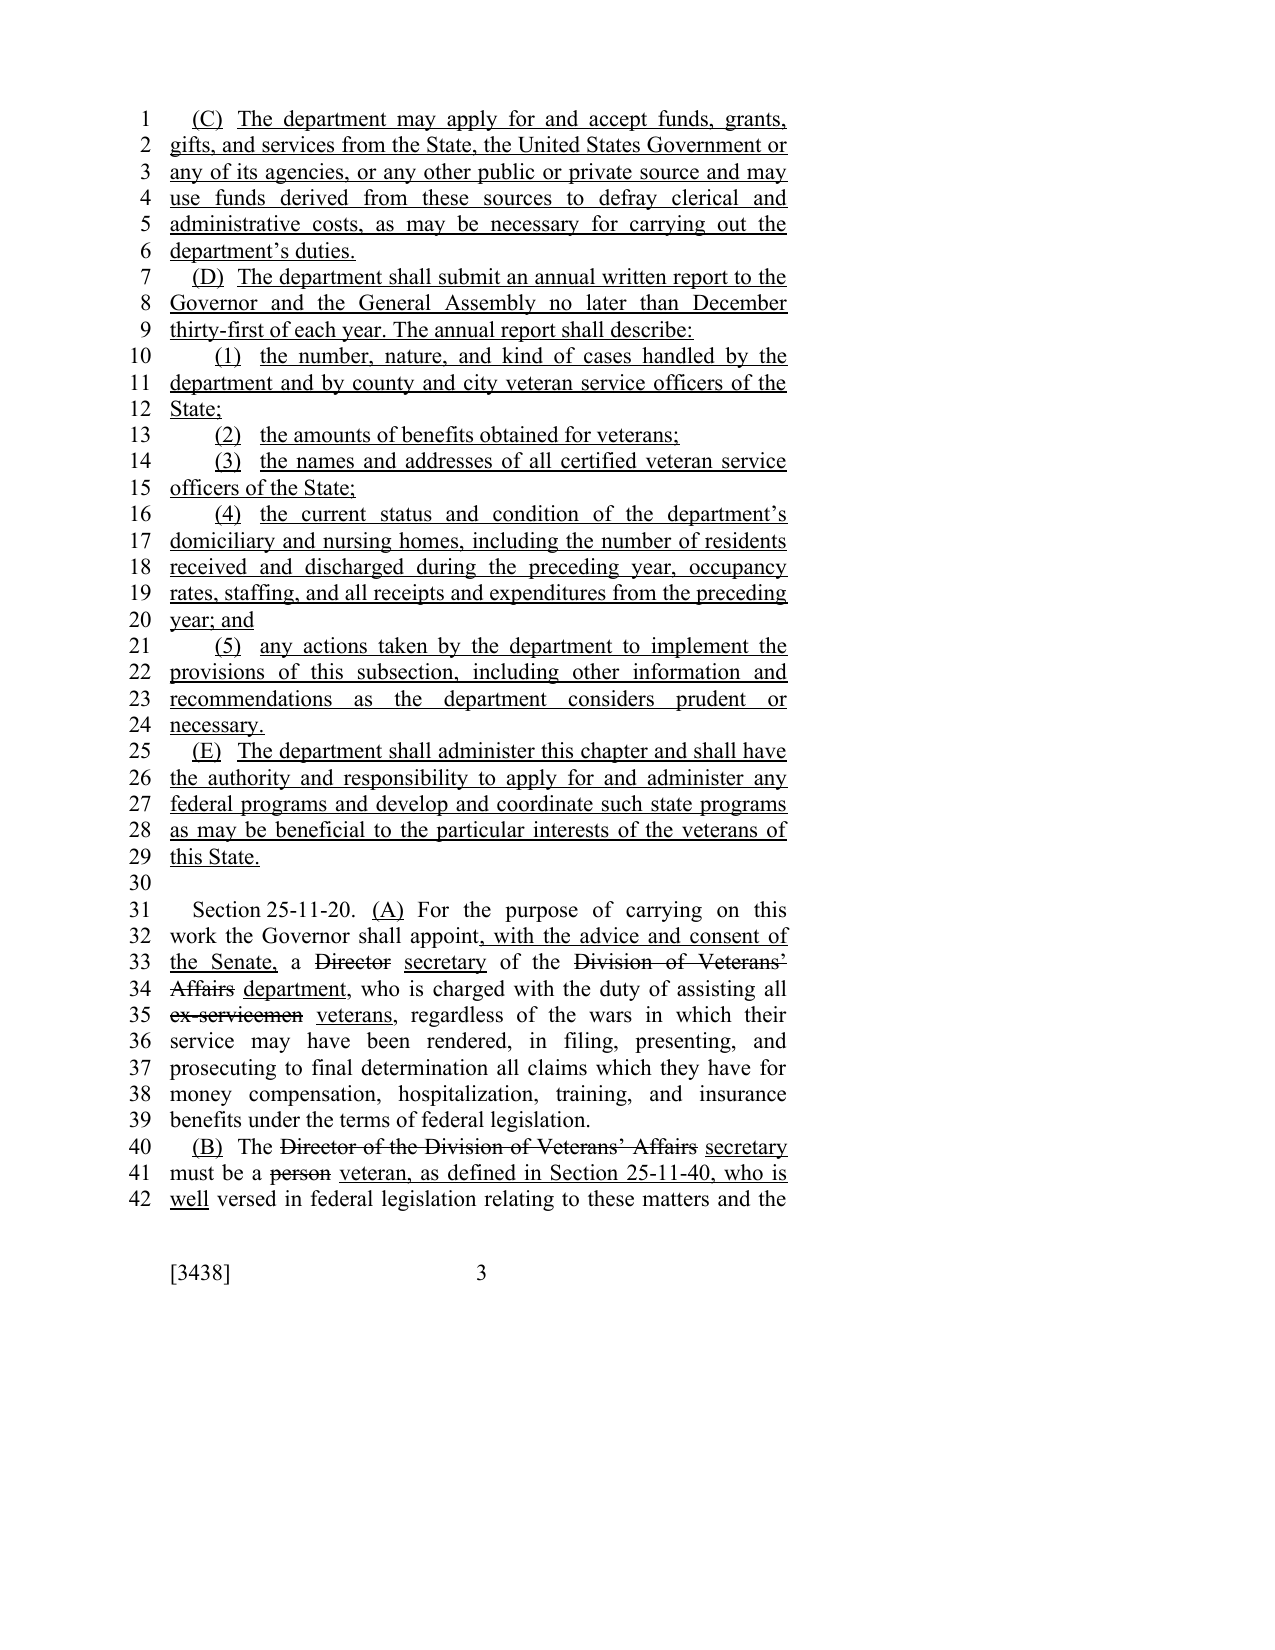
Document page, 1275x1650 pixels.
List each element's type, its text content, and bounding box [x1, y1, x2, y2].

text (C) The department may apply for and accept funds, grants, gifts, and services from the State, the United States Government or any of its agencies, or any other public or private source and may use funds derived from these sources to defray clerical and administrative costs, as may be necessary for carrying out the department’s duties. [169, 105, 787, 154]
text (E) The department shall administer this chapter and shall have the authority and responsibility to apply for and administer any federal programs and develop and coordinate such state programs as may be beneficial to the particular interests of the veterans of this State. [169, 840, 787, 869]
text (5) any actions taken by the department to implement the provisions of this subsection, including other information and recommendations as the department considers prudent or necessary. [169, 632, 787, 681]
text (5) any actions taken by the department to implement the provisions of this subsection, including other information and recommendations as the department considers prudent or necessary. [169, 709, 787, 737]
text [169, 1133, 787, 1212]
text (D) The department shall submit an annual written report to the Governor and the General Assembly no later than December thirty-first of each year. The annual report shall describe: [169, 313, 787, 342]
text (E) The department shall administer this chapter and shall have the authority and responsibility to apply for and administer any federal programs and develop and coordinate such state programs as may be beneficial to the particular interests of the veterans of this State. [169, 737, 787, 787]
text (3) the names and addresses of all certified veteran service officers of the State; [169, 448, 787, 500]
text Section 25-11-20. (A) For the purpose of carrying on this work the Governor shall appoint, with the advice and consent of the Senate, a Director secretary of the Division of Veterans’ Affairs department, who is charged with the duty of assisting all ex-servicemen veterans, regardless of the wars in which their service may have been rendered, in filing, presenting, and prosecuting to final determination all claims which they have for money compensation, hospitalization, training, and insurance benefits under the terms of federal legislation. [169, 896, 787, 1133]
text (5) any actions taken by the department to implement the provisions of this subsection, including other information and recommendations as the department considers prudent or necessary. [169, 683, 787, 708]
text (1) the number, nature, and kind of cases handled by the department and by county and city veteran service officers of the State; [169, 342, 787, 391]
text (D) The department shall submit an annual written report to the Governor and the General Assembly no later than December thirty-first of each year. The annual report shall describe: [169, 263, 787, 312]
text (1) the number, nature, and kind of cases handled by the department and by county and city veteran service officers of the State; [169, 392, 787, 421]
text (4) the current status and condition of the department’s domiciliary and nursing homes, including the number of residents received and discharged during the preceding year, occupancy rates, staffing, and all receipts and expenditures from the preceding year; and [169, 603, 787, 632]
text (2) the amounts of benefits obtained for veterans; [169, 421, 787, 448]
text (4) the current status and condition of the department’s domiciliary and nursing homes, including the number of residents received and discharged during the preceding year, occupancy rates, staffing, and all receipts and expenditures from the preceding year; and [169, 500, 787, 550]
